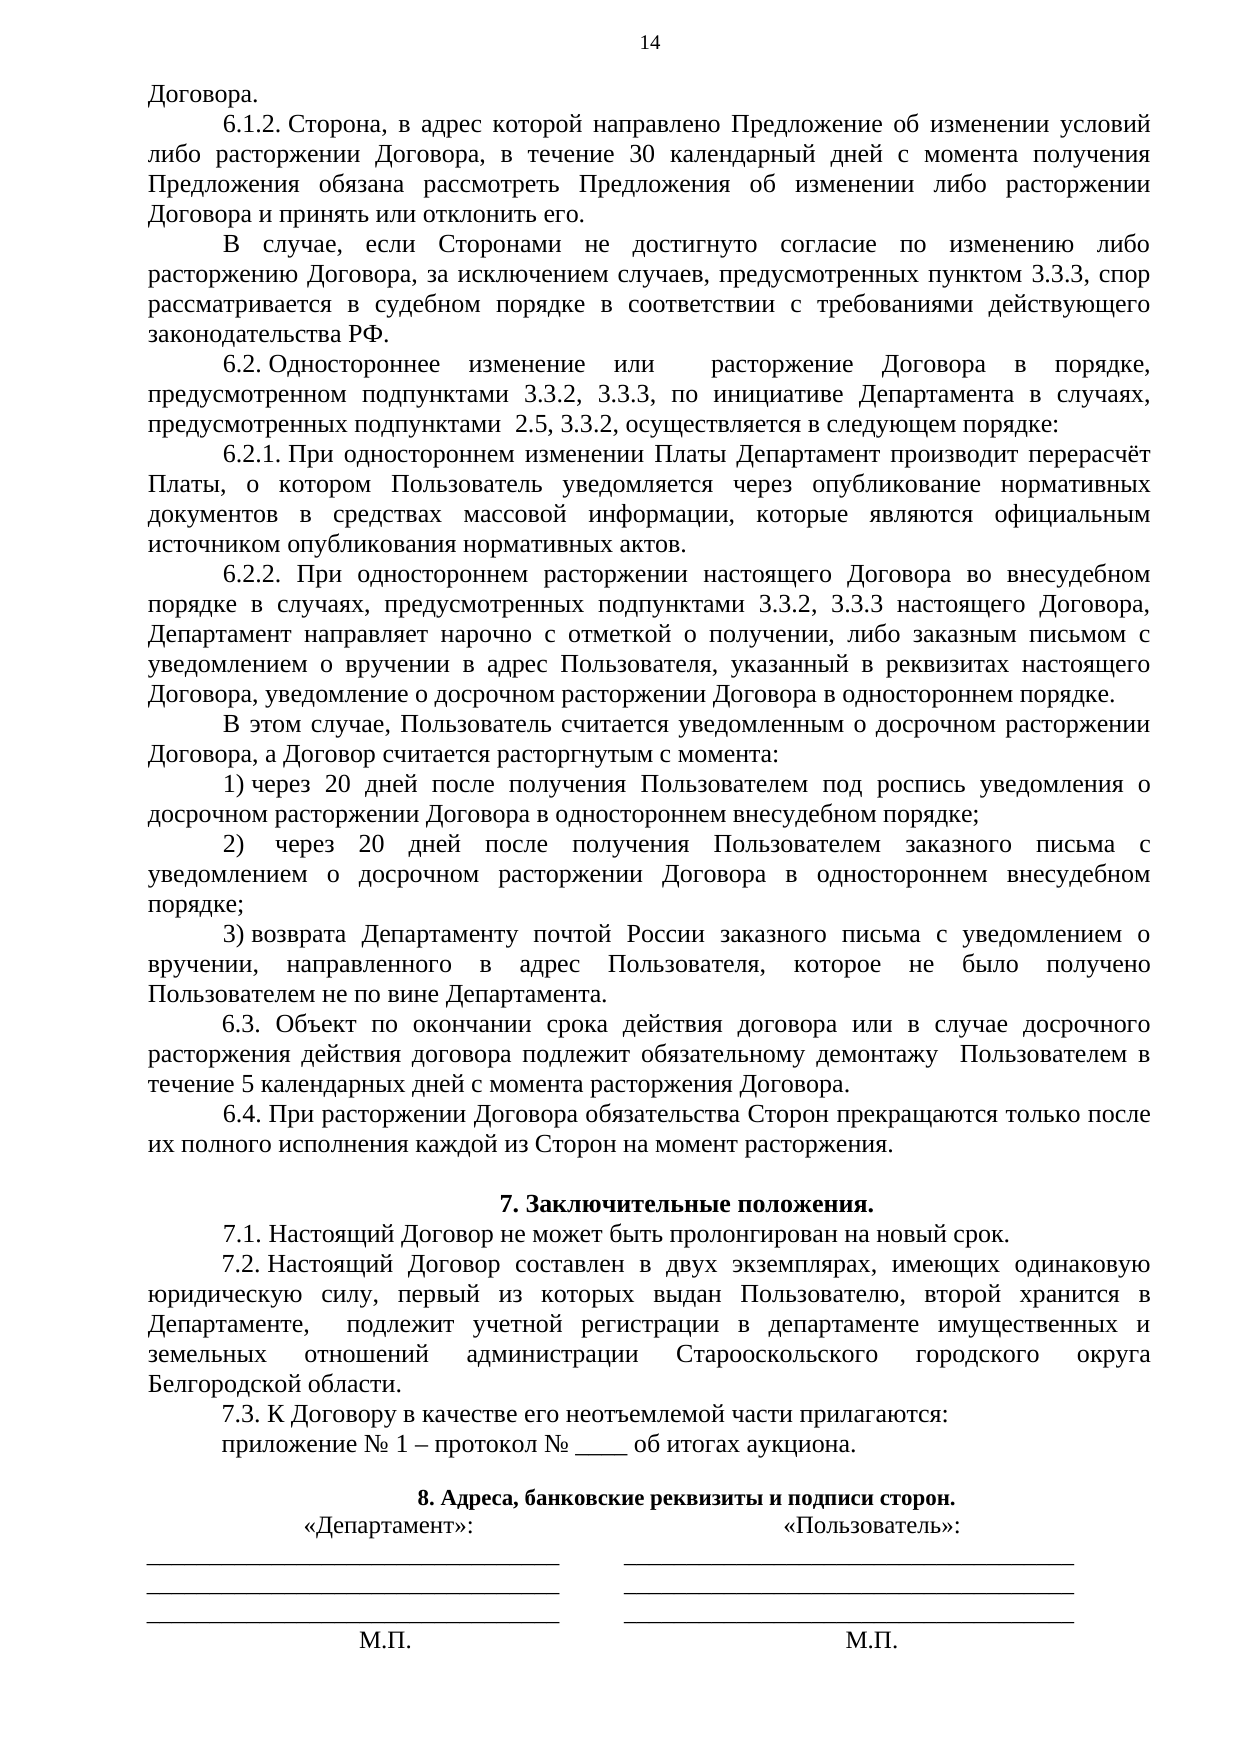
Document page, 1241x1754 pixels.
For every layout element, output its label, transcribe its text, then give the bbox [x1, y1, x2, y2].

text приложение № 1 – протокол № ____ об итогах аукциона. [148, 1428, 1152, 1458]
text 6.3. Объект по окончании срока действия договора или в случае досрочного расторжения действия договора подлежит обязательному демонтажу Пользователем в течение 5 календарных дней с момента расторжения Договора. [148, 1008, 1152, 1098]
text В этом случае, Пользователь считается уведомленным о досрочном расторжении Договора, а Договор считается расторгнутым с момента: [148, 708, 1152, 768]
text 8. Адреса, банковские реквизиты и подписи сторон. [148, 1484, 1152, 1510]
text 6.1.2. Сторона, в адрес которой направлено Предложение об изменении условий либо расторжении Договора, в течение 30 календарный дней с момента получения Предложения обязана рассмотреть Предложения об изменении либо расторжении Договора и принять или отклонить его. [148, 108, 1152, 228]
table_header «Департамент»: [147, 1510, 624, 1539]
text 6.4. При расторжении Договора обязательства Сторон прекращаются только после их полного исполнения каждой из Сторон на момент расторжения. [148, 1098, 1152, 1158]
table_header «Пользователь»: [624, 1510, 1119, 1539]
text 2) через 20 дней после получения Пользователем заказного письма с уведомлением о досрочном расторжении Договора в одностороннем внесудебном порядке; [148, 828, 1152, 918]
text 7.3. К Договору в качестве его неотъемлемой части прилагаются: [148, 1398, 1152, 1428]
text 7. Заключительные положения. [148, 1188, 1152, 1218]
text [148, 78, 1152, 108]
table_cell ____________________________________ ____________________________________ ____________________________________ М.П. [624, 1539, 1119, 1654]
text 6.2. Одностороннее изменение или расторжение Договора в порядке, предусмотренном подпунктами 3.3.2, 3.3.3, по инициативе Департамента в случаях, предусмотренных подпунктами 2.5, 3.3.2, осуществляется в следующем порядке: [148, 348, 1152, 438]
text 7.2. Настоящий Договор составлен в двух экземплярах, имеющих одинаковую юридическую силу, первый из которых выдан Пользователю, второй хранится в Департаменте, подлежит учетной регистрации в департаменте имущественных и земельных отношений администрации Старооскольского городского округа Белгородской области. [148, 1248, 1152, 1398]
text 3) возврата Департаменту почтой России заказного письма с уведомлением о вручении, направленного в адрес Пользователя, которое не было получено Пользователем не по вине Департамента. [148, 918, 1152, 1008]
text 6.2.2. При одностороннем расторжении настоящего Договора во внесудебном порядке в случаях, предусмотренных подпунктами 3.3.2, 3.3.3 настоящего Договора, Департамент направляет нарочно с отметкой о получении, либо заказным письмом с уведомлением о вручении в адрес Пользователя, указанный в реквизитах настоящего Договора, уведомление о досрочном расторжении Договора в одностороннем порядке. [148, 558, 1152, 708]
text 6.2.1. При одностороннем изменении Платы Департамент производит перерасчёт Платы, о котором Пользователь уведомляется через опубликование нормативных документов в средствах массовой информации, которые являются официальным источником опубликования нормативных актов. [148, 438, 1152, 558]
table_cell _________________________________ _________________________________ _________________________________ М.П. [147, 1539, 624, 1654]
text В случае, если Сторонами не достигнуто согласие по изменению либо расторжению Договора, за исключением случаев, предусмотренных пунктом 3.3.3, спор рассматривается в судебном порядке в соответствии с требованиями действующего законодательства РФ. [148, 228, 1152, 348]
text 1) через 20 дней после получения Пользователем под роспись уведомления о досрочном расторжении Договора в одностороннем внесудебном порядке; [148, 768, 1152, 828]
text 7.1. Настоящий Договор не может быть пролонгирован на новый срок. [148, 1218, 1152, 1248]
